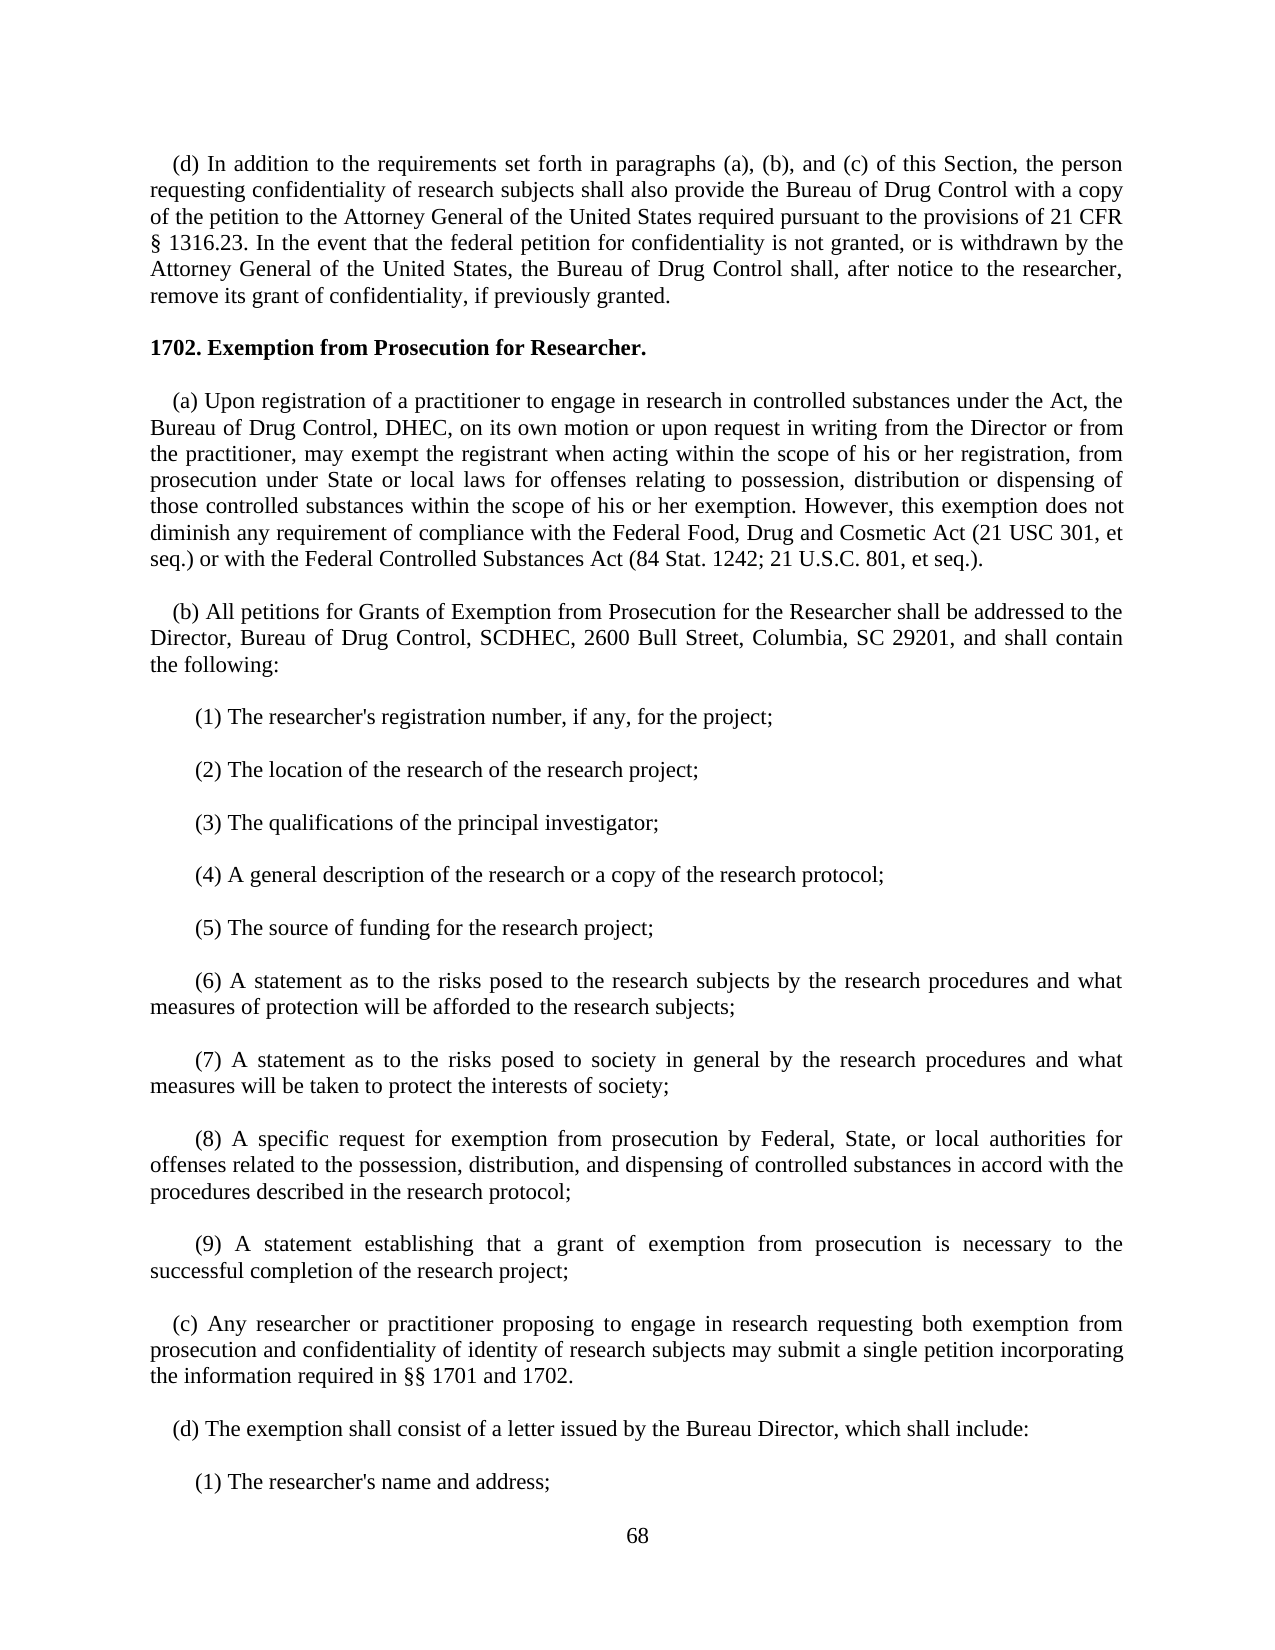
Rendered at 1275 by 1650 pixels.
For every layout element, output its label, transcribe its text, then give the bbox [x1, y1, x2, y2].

text (c) Any researcher or practitioner proposing to engage in research requesting both exemption from prosecution and confidentiality of identity of research subjects may submit a single petition incorporating the information required in §§ 1701 and 1702. [150, 1309, 1125, 1389]
text (7) A statement as to the risks posed to society in general by the research procedures and what measures will be taken to protect the interests of society; [150, 1046, 1125, 1099]
text (8) A specific request for exemption from prosecution by Federal, State, or local authorities for offenses related to the possession, distribution, and dispensing of controlled substances in accord with the procedures described in the research protocol; [150, 1125, 1125, 1204]
text 1702. Exemption from Prosecution for Researcher. [150, 334, 1125, 361]
text (d) In addition to the requirements set forth in paragraphs (a), (b), and (c) of this Section, the person requesting confidentiality of research subjects shall also provide the Bureau of Drug Control with a copy of the petition to the Attorney General of the United States required pursuant to the provisions of 21 CFR § 1316.23. In the event that the federal petition for confidentiality is not granted, or is withdrawn by the Attorney General of the United States, the Bureau of Drug Control shall, after notice to the researcher, remove its grant of confidentiality, if previously granted. [150, 150, 1125, 308]
text (1) The researcher's name and address; [150, 1468, 1125, 1494]
text (6) A statement as to the risks posed to the research subjects by the research procedures and what measures of protection will be afforded to the research subjects; [150, 967, 1125, 1020]
text (b) All petitions for Grants of Exemption from Prosecution for the Researcher shall be addressed to the Director, Bureau of Drug Control, SCDHEC, 2600 Bull Street, Columbia, SC 29201, and shall contain the following: [150, 598, 1125, 677]
text (3) The qualifications of the principal investigator; [150, 809, 1125, 835]
text (d) The exemption shall consist of a letter issued by the Bureau Director, which shall include: [150, 1415, 1125, 1441]
text (9) A statement establishing that a grant of exemption from prosecution is necessary to the successful completion of the research project; [150, 1231, 1125, 1283]
text (4) A general description of the research or a copy of the research protocol; [150, 862, 1125, 888]
text (2) The location of the research of the research project; [150, 756, 1125, 782]
text (5) The source of funding for the research project; [150, 914, 1125, 941]
text (1) The researcher's registration number, if any, for the project; [150, 703, 1125, 730]
text (a) Upon registration of a practitioner to engage in research in controlled substances under the Act, the Bureau of Drug Control, DHEC, on its own motion or upon request in writing from the Director or from the practitioner, may exempt the registrant when acting within the scope of his or her registration, from prosecution under State or local laws for offenses relating to possession, distribution or dispensing of those controlled substances within the scope of his or her exemption. However, this exemption does not diminish any requirement of compliance with the Federal Food, Drug and Cosmetic Act (21 USC 301, et seq.) or with the Federal Controlled Substances Act (84 Stat. 1242; 21 U.S.C. 801, et seq.). [150, 387, 1125, 572]
